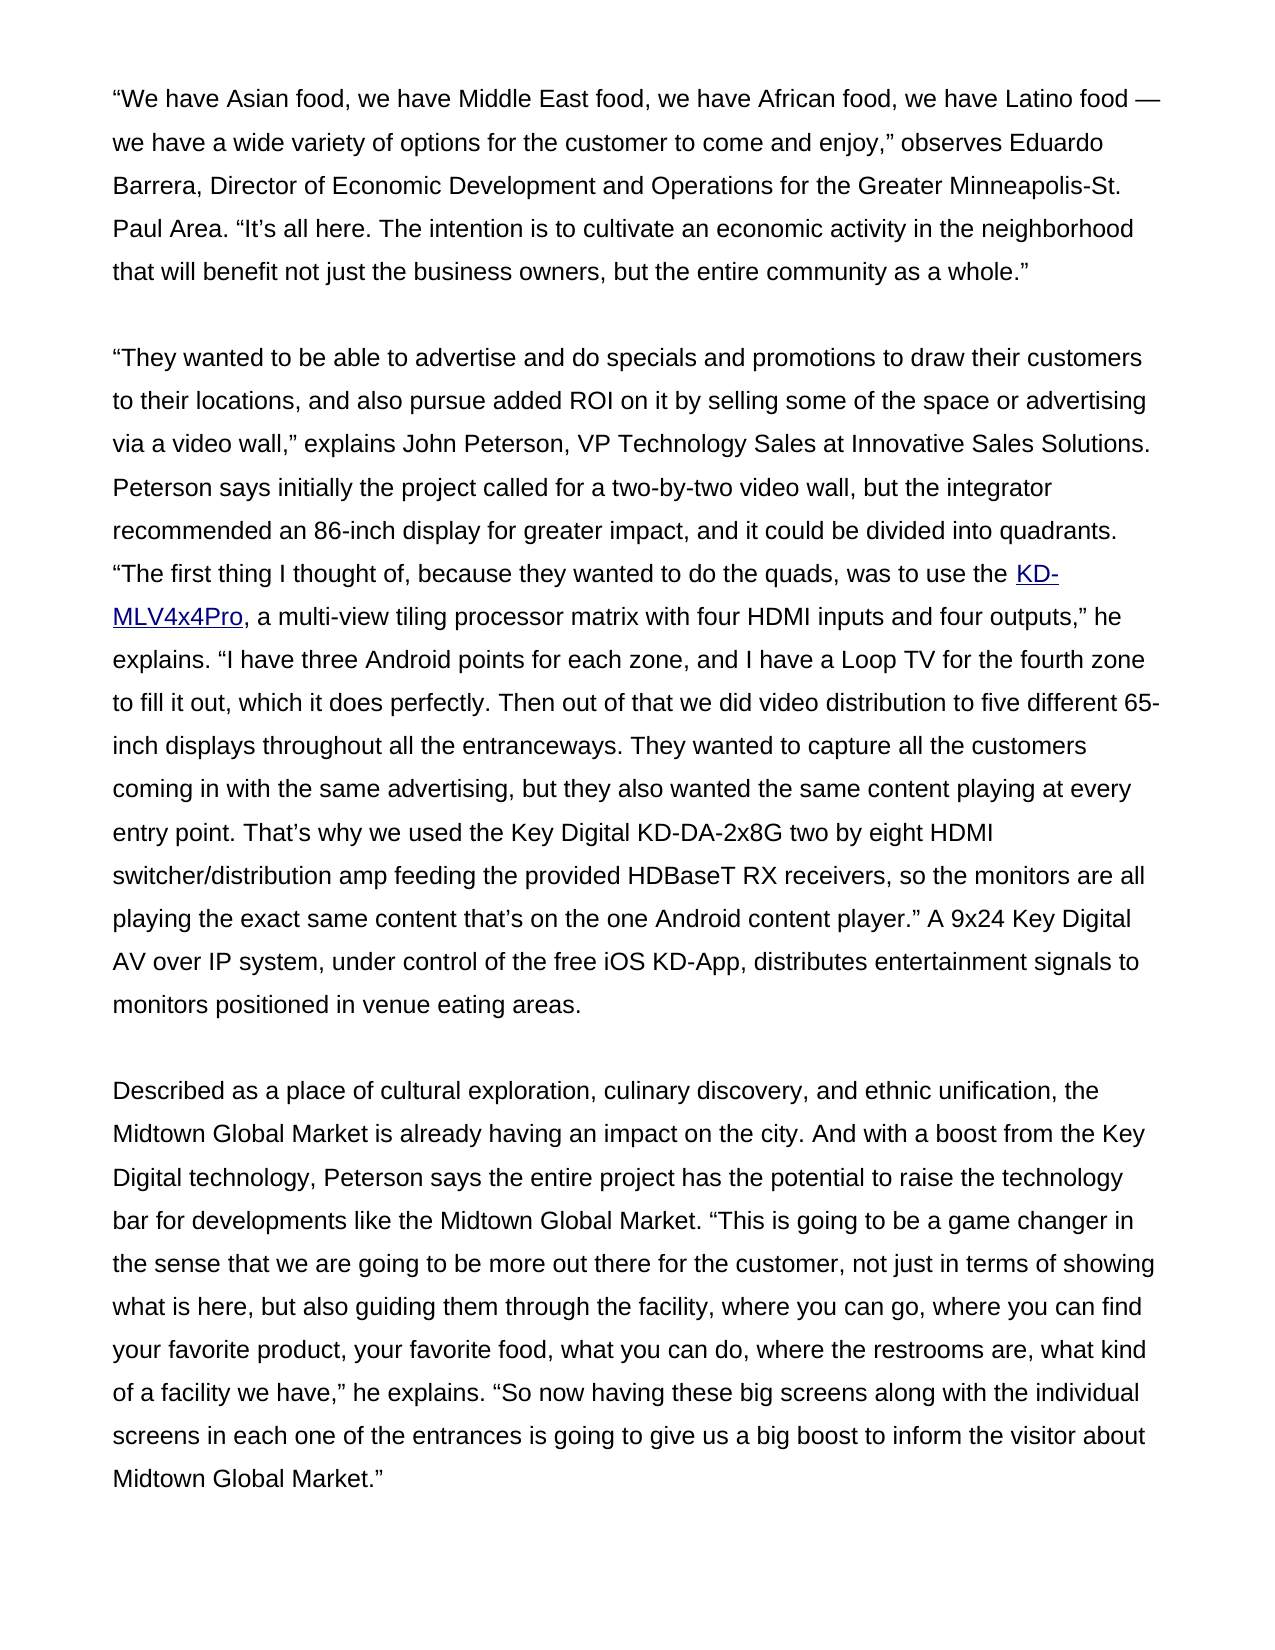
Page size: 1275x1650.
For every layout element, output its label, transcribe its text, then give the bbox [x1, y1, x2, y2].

text “We have Asian food, we have Middle East food, we have African food, we have Latino food — we have a wide variety of options for the customer to come and enjoy,” observes Eduardo Barrera, Director of Economic Development and Operations for the Greater Minneapolis-St. Paul Area. “It’s all here. The intention is to cultivate an economic activity in the neighborhood that will benefit not just the business owners, but the entire community as a whole.” [112, 84, 1162, 286]
text Described as a place of cultural exploration, culinary discovery, and ethnic unification, the Midtown Global Market is already having an impact on the city. And with a boost from the Key Digital technology, Peterson says the entire project has the potential to raise the technology bar for developments like the Midtown Global Market. “This is going to be a game changer in the sense that we are going to be more out there for the customer, not just in terms of showing what is here, but also guiding them through the facility, where you can go, where you can find your favorite product, your favorite food, what you can do, where the restrooms are, what kind of a facility we have,” he explains. “So now having these big screens along with the individual screens in each one of the entrances is going to give us a big boost to inform the visitor about Midtown Global Market.” [112, 1076, 1162, 1493]
text “They wanted to be able to advertise and do specials and promotions to draw their customers to their locations, and also pursue added ROI on it by selling some of the space or advertising via a video wall,” explains John Peterson, VP Technology Sales at Innovative Sales Solutions. Peterson says initially the project called for a two-by-two video wall, but the integrator recommended an 86-inch display for greater impact, and it could be divided into quadrants. “The first thing I thought of, because they wanted to do the quads, was to use the KD-MLV4x4Pro, a multi-view tiling processor matrix with four HDMI inputs and four outputs,” he explains. “I have three Android points for each zone, and I have a Loop TV for the fourth zone to fill it out, which it does perfectly. Then out of that we did video distribution to five different 65-inch displays throughout all the entranceways. They wanted to capture all the customers coming in with the same advertising, but they also wanted the same content playing at every entry point. That’s why we used the Key Digital KD-DA-2x8G two by eight HDMI switcher/distribution amp feeding the provided HDBaseT RX receivers, so the monitors are all playing the exact same content that’s on the one Android content player.” A 9x24 Key Digital AV over IP system, under control of the free iOS KD-App, distributes entertainment signals to monitors positioned in venue eating areas. [112, 343, 1162, 1019]
